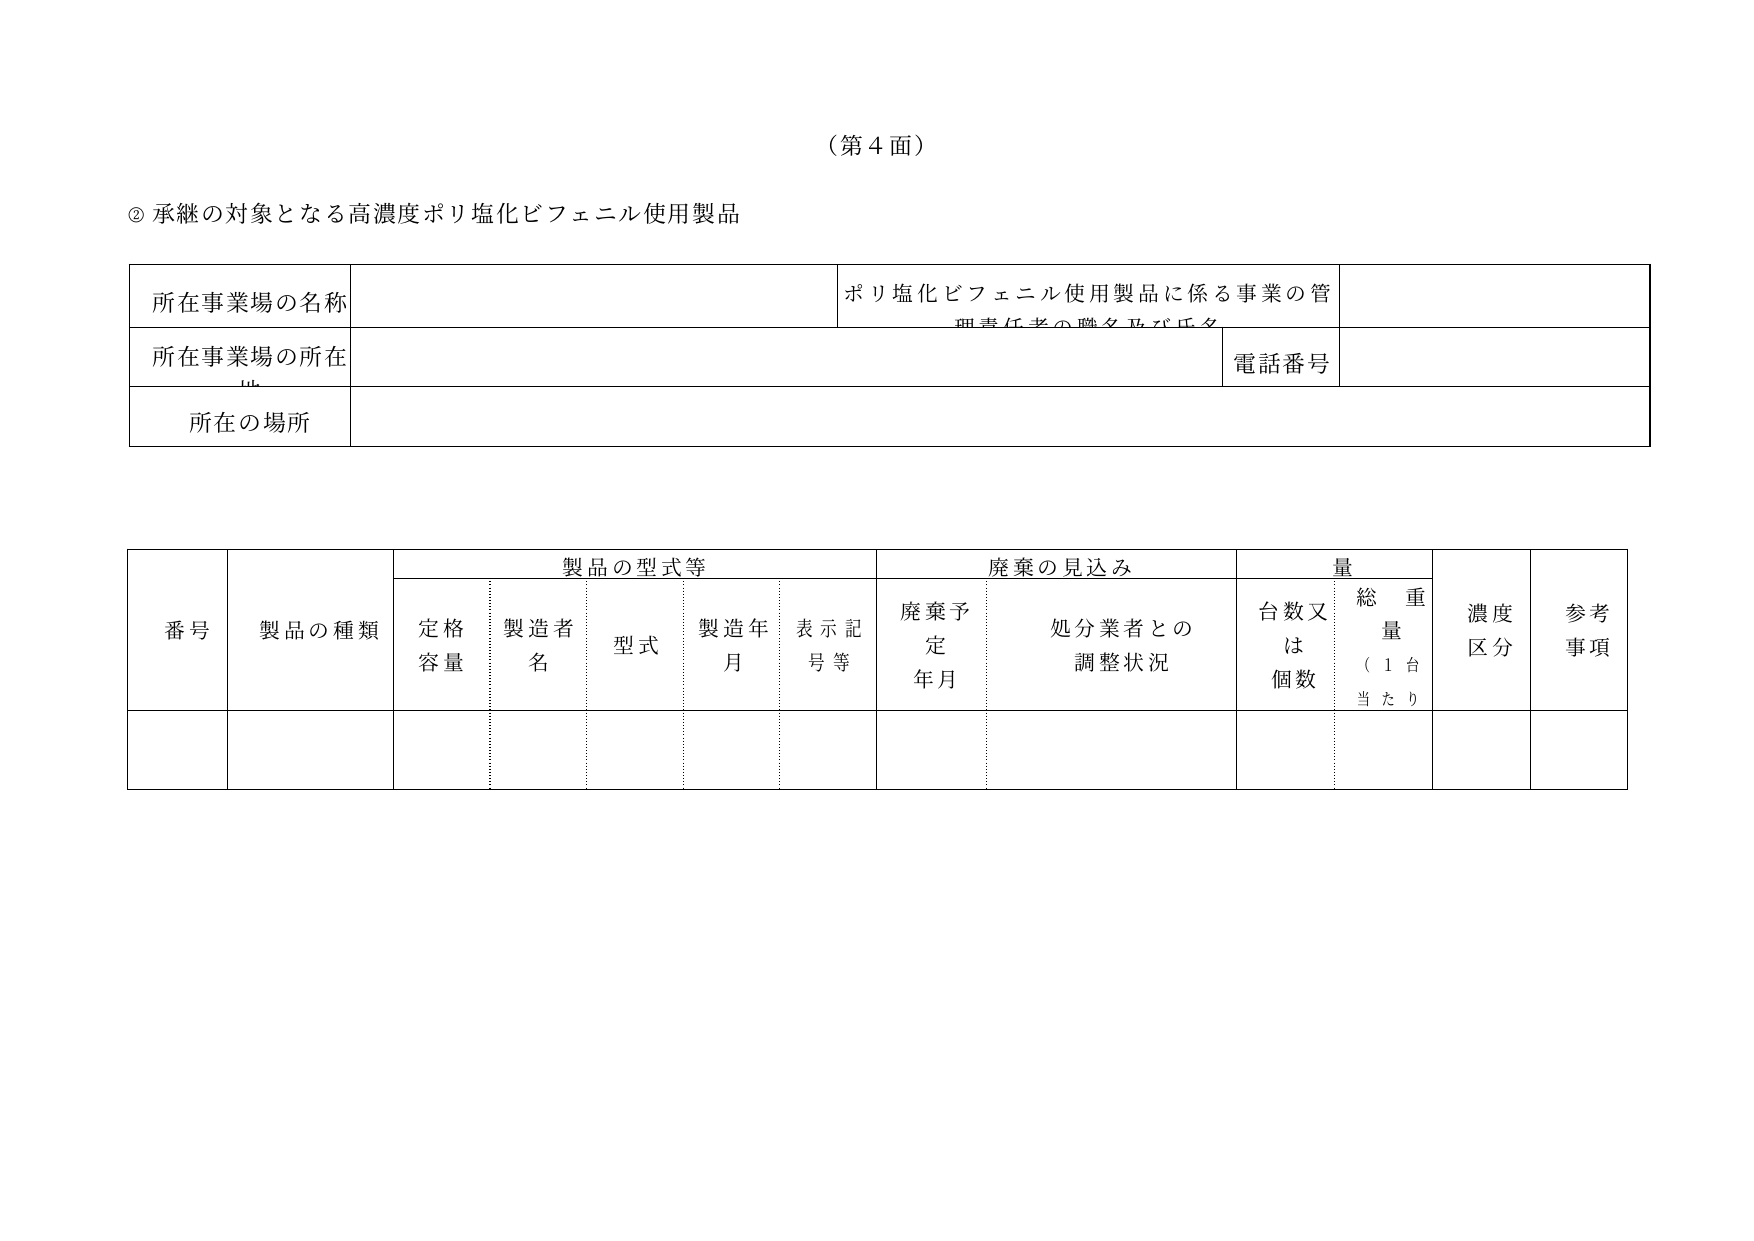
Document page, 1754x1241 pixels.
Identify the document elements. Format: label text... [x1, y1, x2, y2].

table_header ポリ塩化ビフェニル使用製品に係る事業の管理責任者の職名及び氏名 [838, 265, 1339, 327]
table_header 濃度 区分 [1433, 550, 1530, 709]
table_cell 総重量 （１台当たり重量×台数） [1334, 579, 1432, 709]
table_cell 定格 容量 [394, 579, 490, 709]
table_cell 製造年月 [683, 579, 780, 709]
table_cell [1334, 711, 1432, 789]
table_cell [128, 711, 227, 789]
table_header [1340, 265, 1649, 327]
table_cell [1237, 711, 1334, 789]
table_cell [683, 711, 780, 789]
table_cell 台数又は 個数 [1237, 579, 1334, 709]
text ②承継の対象となる高濃度ポリ塩化ビフェニル使用製品 [127, 196, 1627, 229]
table_cell 型式 [587, 579, 683, 709]
table_header 量 [1237, 550, 1432, 578]
table_cell 表示記号等 [780, 579, 876, 709]
table_cell [987, 711, 1236, 789]
table_header 製品の種類 [228, 550, 393, 709]
table_cell [351, 328, 1222, 386]
table_header 所在事業場の名称 [130, 265, 350, 327]
table_header 製品の型式等 [394, 550, 876, 578]
table_cell 電話番号 [1223, 328, 1339, 386]
table_cell [1433, 711, 1530, 789]
table_cell 所在事業場の所在地 [130, 328, 350, 386]
table_cell 所在の場所 [130, 387, 350, 446]
table_header [351, 265, 837, 327]
text （第４面） [127, 128, 1627, 162]
table_cell [877, 711, 987, 789]
table_cell [394, 711, 490, 789]
table_cell [351, 387, 1649, 446]
table_cell 処分業者との 調整状況 [987, 579, 1236, 709]
table_cell [780, 711, 876, 789]
table_cell [1531, 711, 1627, 789]
table_header 参考事項 [1531, 550, 1627, 709]
table_cell [1340, 328, 1649, 386]
table_cell 製造者名 [490, 579, 587, 709]
table_cell 廃棄予定 年月 [877, 579, 987, 709]
table_cell [228, 711, 393, 789]
table_header 番号 [128, 550, 227, 709]
table_cell [490, 711, 587, 789]
table_cell [587, 711, 683, 789]
table_header 廃棄の見込み [877, 550, 1236, 578]
